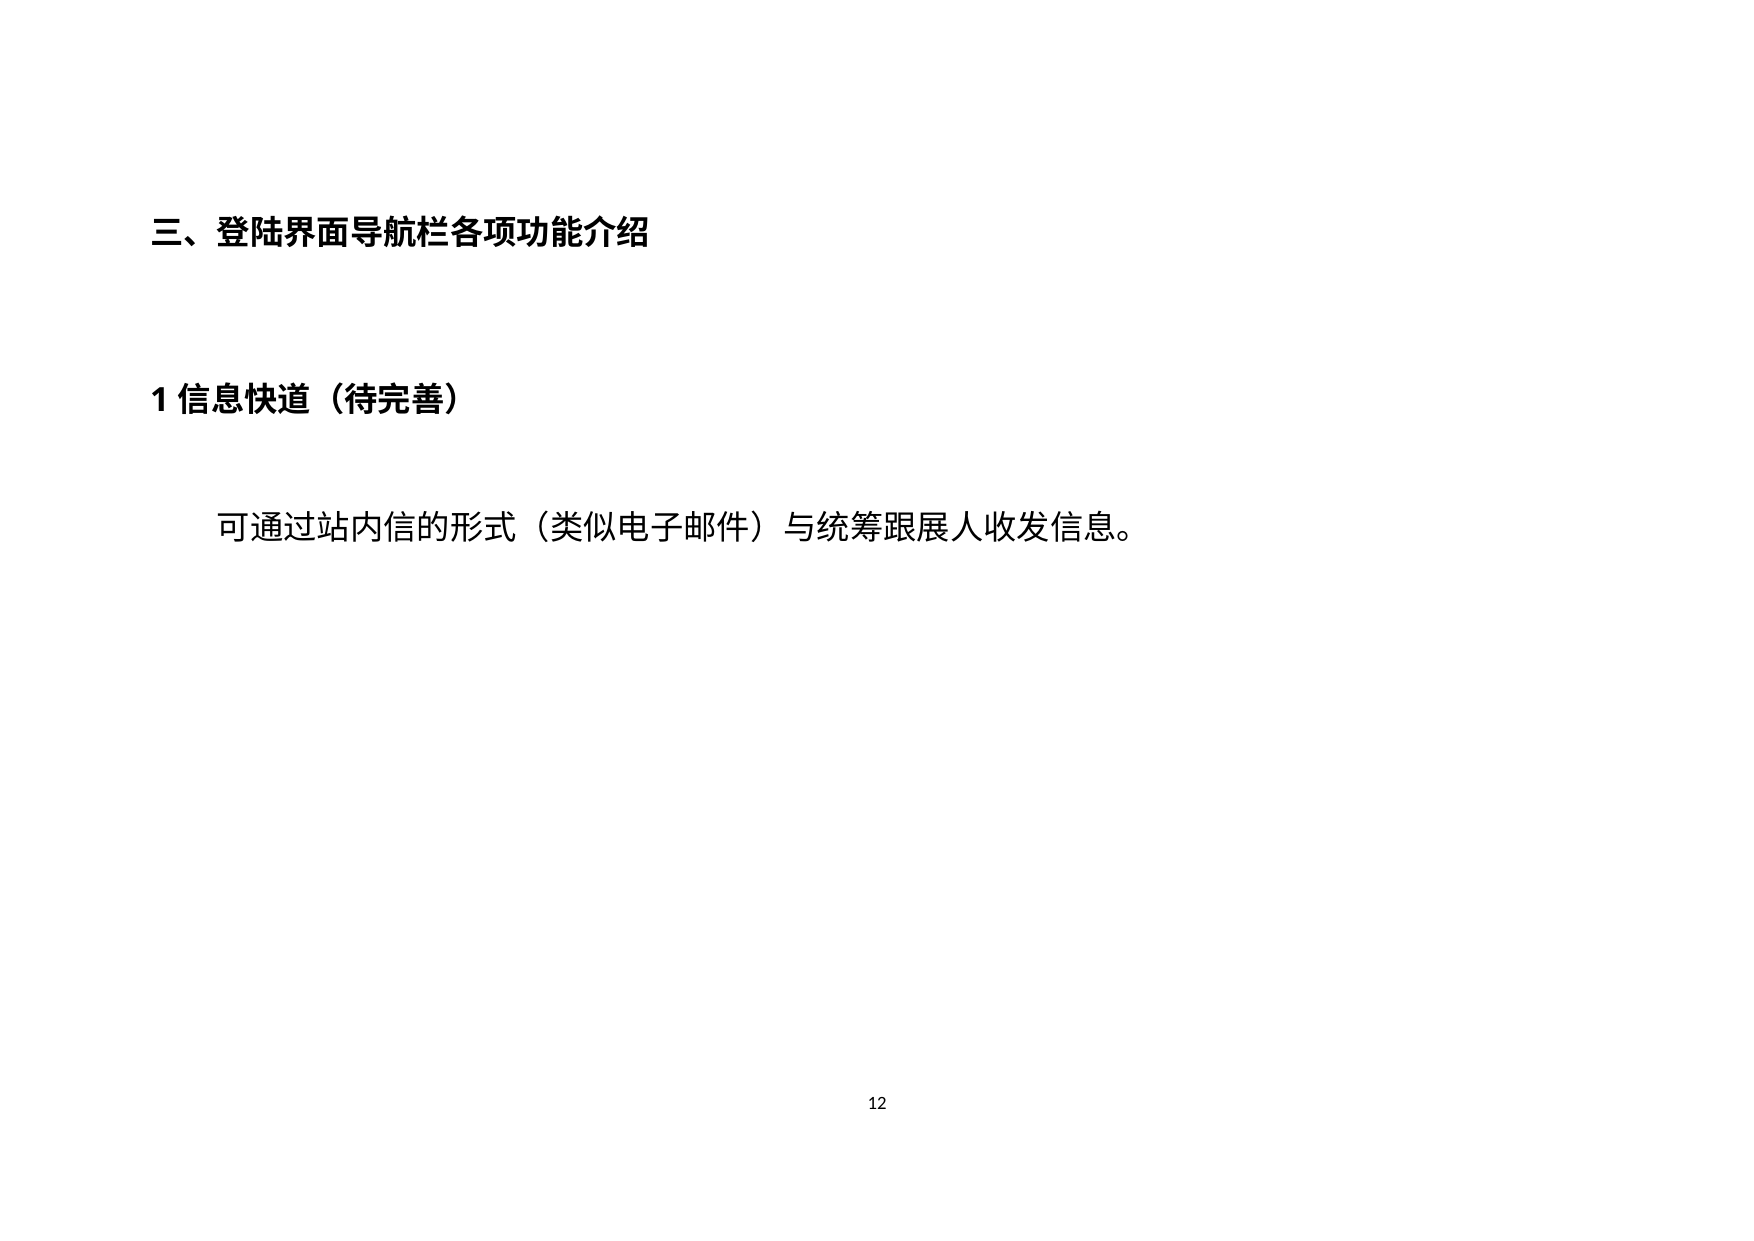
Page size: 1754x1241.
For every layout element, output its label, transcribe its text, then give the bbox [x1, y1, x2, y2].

subtitle 三、登陆界面导航栏各项功能介绍 [150, 198, 1604, 263]
subtitle 1 信息快道（待完善） [150, 365, 1604, 430]
text 可通过站内信的形式（类似电子邮件）与统筹跟展人收发信息。 [150, 492, 1604, 557]
